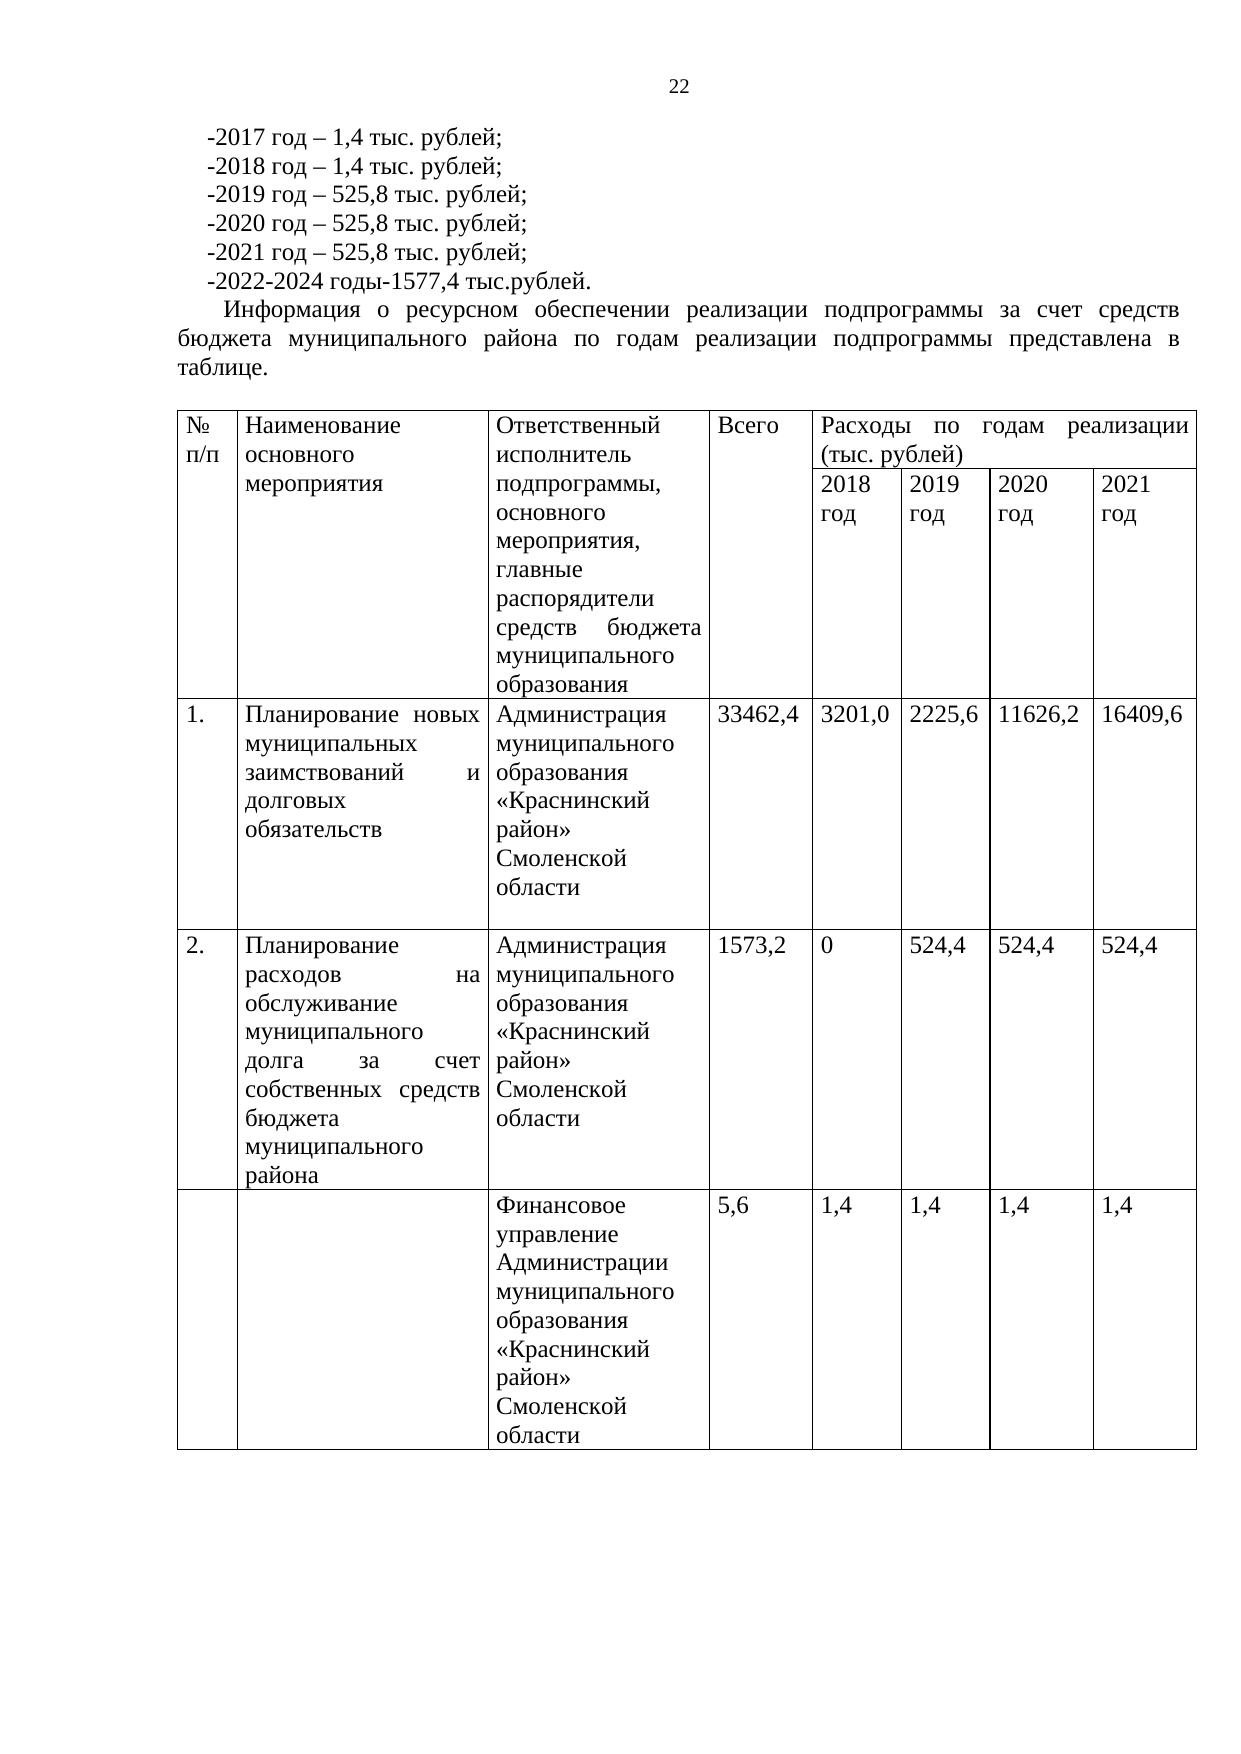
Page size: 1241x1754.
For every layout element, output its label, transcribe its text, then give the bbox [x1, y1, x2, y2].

table_cell 2. [178, 930, 237, 1189]
table_cell Финансовое управление Администрации муниципального образования «Краснинский район» Смоленской области [489, 1190, 709, 1449]
text -2017 год – 1,4 тыс. рублей; [177, 122, 1181, 151]
table_cell 0 [813, 930, 901, 1189]
title -2022-2024 годы-1577,4 тыс.рублей. [177, 266, 1181, 294]
table_cell Администрация муниципального образования «Краснинский район» Смоленской области [489, 930, 709, 1189]
table_cell Администрация муниципального образования «Краснинский район» Смоленской области [489, 699, 709, 929]
table_header № п/п [178, 411, 237, 698]
table_header Наименование основного мероприятия [238, 411, 488, 698]
text -2020 год – 525,8 тыс. рублей; [177, 208, 1181, 237]
table_cell 2018 год [813, 469, 901, 698]
table_cell 1,4 [902, 1190, 989, 1449]
table_cell 524,4 [1094, 930, 1196, 1189]
table_header Ответственный исполнитель подпрограммы, основного мероприятия, главные распорядители средств бюджета муниципального образования [489, 411, 709, 698]
table_cell 1573,2 [710, 930, 812, 1189]
table_cell [238, 1190, 488, 1449]
table_cell [178, 1190, 237, 1449]
table_cell 524,4 [991, 930, 1093, 1189]
table_cell 5,6 [710, 1190, 812, 1449]
table_cell 1,4 [813, 1190, 901, 1449]
table_cell 1,4 [1094, 1190, 1196, 1449]
table_cell 524,4 [902, 930, 989, 1189]
title Информация о ресурсном обеспечении реализации подпрограммы за счет средств бюджета муниципального района по годам реализации подпрограммы представлена в таблице. [177, 294, 1181, 381]
table_cell 2020 год [991, 469, 1093, 698]
table_cell 11626,2 [991, 699, 1093, 929]
table_cell Планирование расходов на обслуживание муниципального долга за счет собственных средств бюджета муниципального района [238, 930, 488, 1189]
table_header Расходы по годам реализации (тыс. рублей) [813, 411, 1196, 468]
table_cell 33462,4 [710, 699, 812, 929]
table_header Всего [710, 411, 812, 698]
table_cell 1. [178, 699, 237, 929]
table_cell 16409,6 [1094, 699, 1196, 929]
table_cell 2019 год [902, 469, 989, 698]
title -2021 год – 525,8 тыс. рублей; [177, 237, 1181, 266]
table_cell Планирование новых муниципальных заимствований и долговых обязательств [238, 699, 488, 929]
text -2018 год – 1,4 тыс. рублей; [177, 151, 1181, 179]
table_cell 2225,6 [902, 699, 989, 929]
table_cell 3201,0 [813, 699, 901, 929]
table_cell 1,4 [991, 1190, 1093, 1449]
text -2019 год – 525,8 тыс. рублей; [177, 179, 1181, 208]
table_cell 2021 год [1094, 469, 1196, 698]
